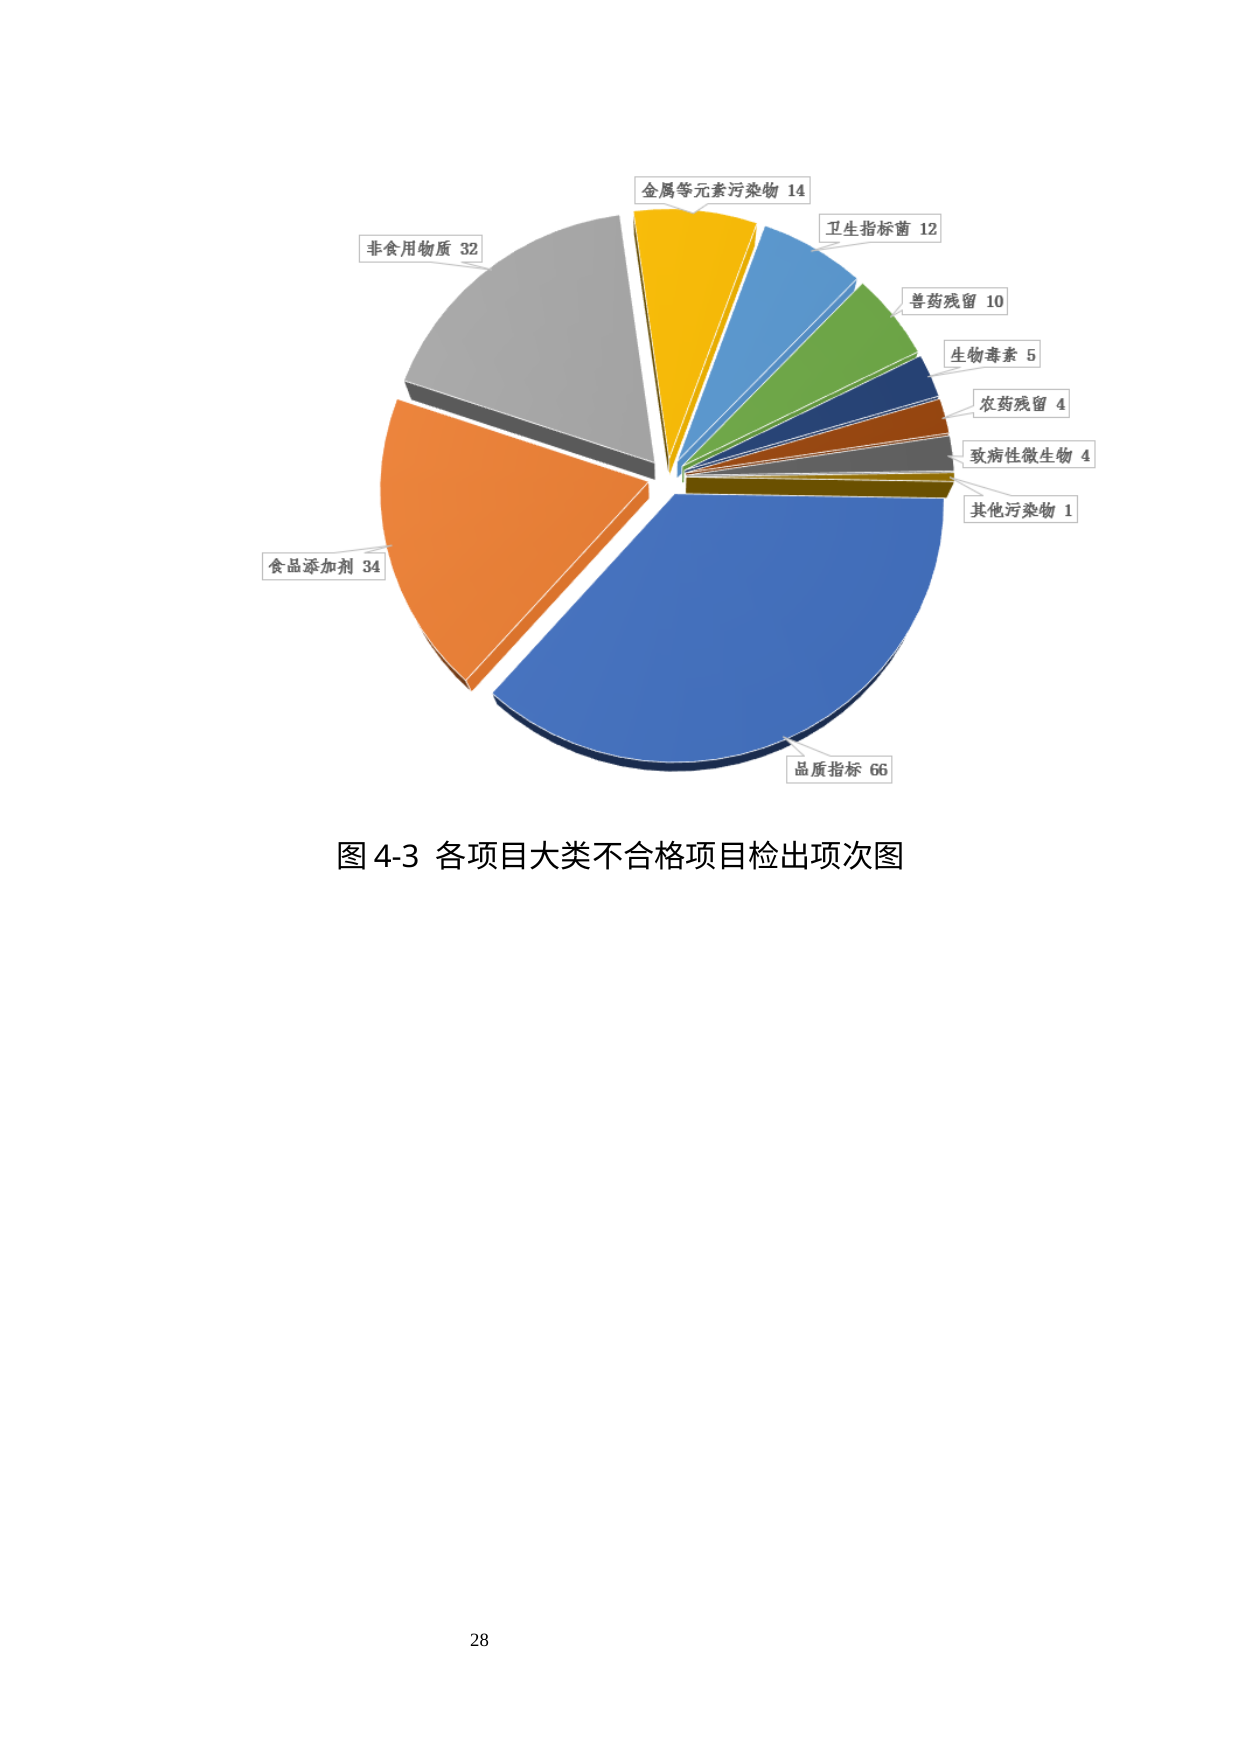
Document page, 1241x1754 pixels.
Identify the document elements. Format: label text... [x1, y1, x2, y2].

text 图4-3 各项目大类不合格项目检出项次图 [153, 834, 1087, 876]
picture [241, 153, 1125, 800]
